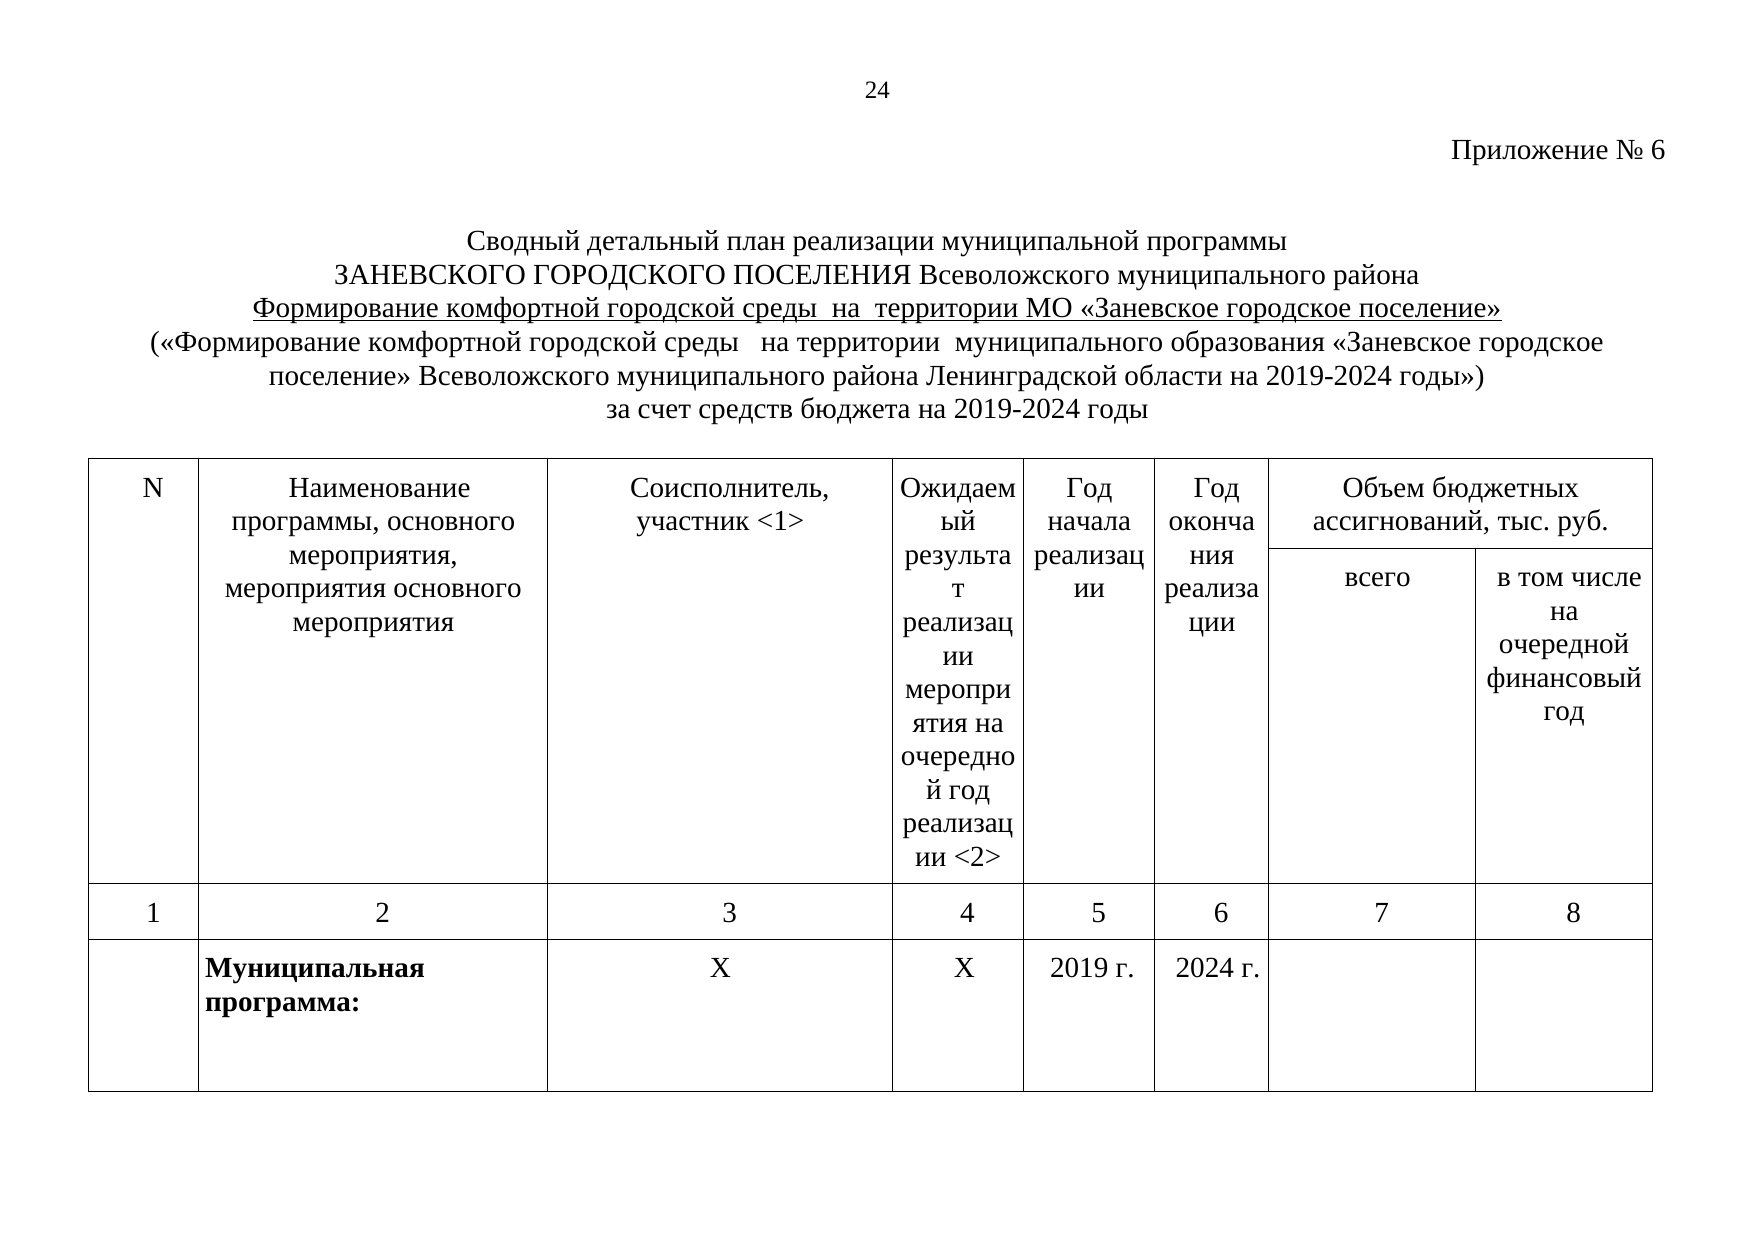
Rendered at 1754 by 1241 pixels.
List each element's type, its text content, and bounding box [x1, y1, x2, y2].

table_cell 7 [1269, 884, 1475, 939]
table_cell 2024 г. [1155, 940, 1268, 1091]
table_cell 2 [199, 884, 547, 939]
table_header Объем бюджетных ассигнований, тыс. руб. [1269, 459, 1652, 548]
table_cell 5 [1024, 884, 1154, 939]
table_cell 2019 г. [1024, 940, 1154, 1091]
text ЗАНЕВСКОГО ГОРОДСКОГО ПОСЕЛЕНИЯ Всеволожского муниципального района [89, 257, 1665, 291]
table_cell 8 [1476, 884, 1652, 939]
text за счет средств бюджета на 2019-2024 годы [89, 391, 1665, 425]
table_header Год начала реализации [1024, 459, 1154, 883]
table_header Наименование программы, основного мероприятия, мероприятия основного мероприятия [199, 459, 547, 883]
table_cell [89, 940, 198, 1091]
text («Формирование комфортной городской среды на территории муниципального образования «Заневское городское поселение» Всеволожского муниципального района Ленинградской области на 2019-2024 годы») [89, 324, 1665, 391]
text Приложение № 6 [89, 132, 1665, 166]
table_cell 4 [893, 884, 1023, 939]
table_header N [89, 459, 198, 883]
table_cell [1476, 940, 1652, 1091]
table_cell Муниципальная программа: [199, 940, 547, 1091]
table_header Соисполнитель, участник <1> [548, 459, 892, 883]
text Сводный детальный план реализации муниципальной программы [89, 223, 1665, 257]
table_cell 1 [89, 884, 198, 939]
table_cell 6 [1155, 884, 1268, 939]
table_cell [1269, 940, 1475, 1091]
table_cell всего [1269, 549, 1475, 883]
table_header Ожидаемый результат реализации мероприятия на очередной год реализации <2> [893, 459, 1023, 883]
table_cell X [893, 940, 1023, 1091]
table_cell X [548, 940, 892, 1091]
text Формирование комфортной городской среды на территории МО «Заневское городское поселение» [89, 291, 1665, 324]
table_cell в том числе на очередной финансовый год [1476, 549, 1652, 883]
table_header Год окончания реализации [1155, 459, 1268, 883]
table_cell 3 [548, 884, 892, 939]
